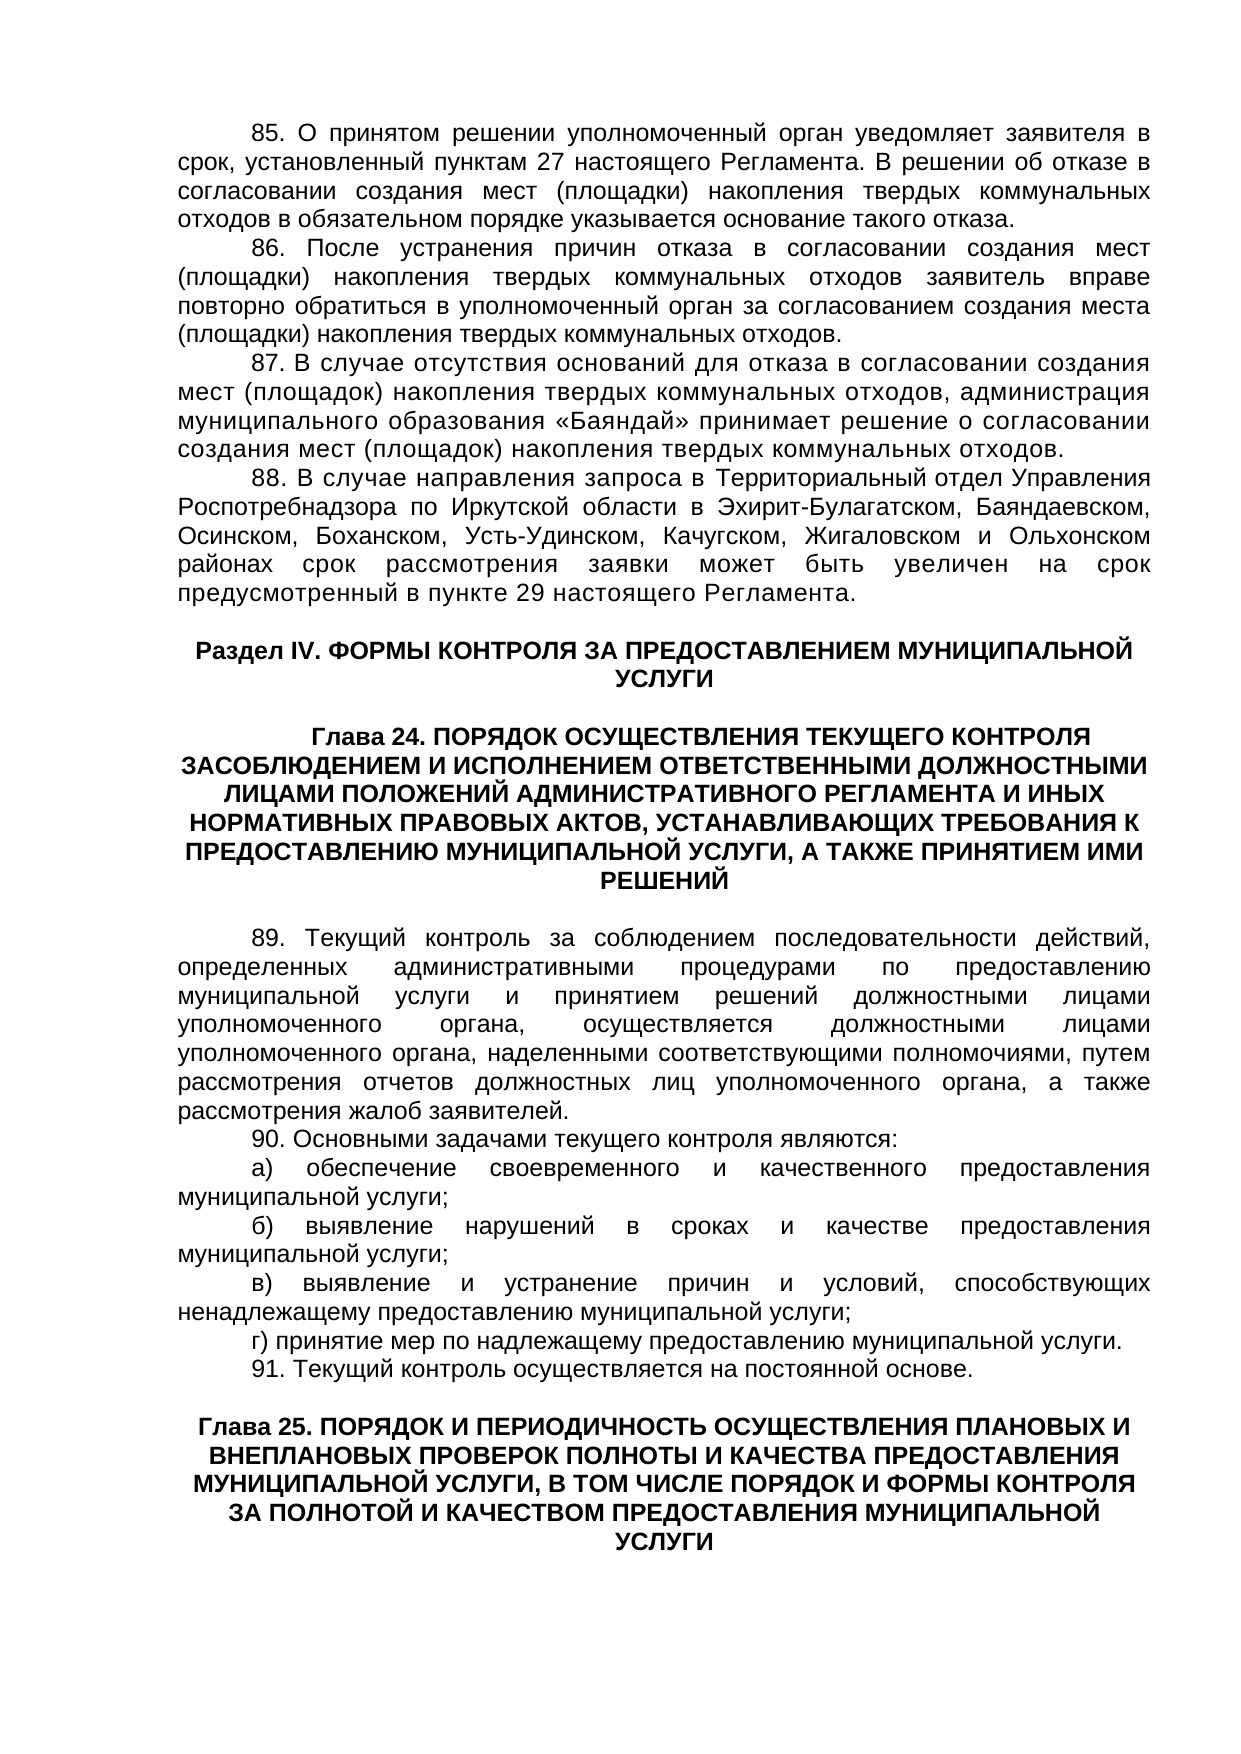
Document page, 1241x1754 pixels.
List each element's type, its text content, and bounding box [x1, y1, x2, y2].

text 89. Текущий контроль за соблюдением последовательности действий, определенных административными процедурами по предоставлению муниципальной услуги и принятием решений должностными лицами уполномоченного органа, осуществляется должностными лицами уполномоченного органа, наделенными соответствующими полномочиями, путем рассмотрения отчетов должностных лиц уполномоченного органа, а также рассмотрения жалоб заявителей. [177, 923, 1152, 1124]
text Глава 24. ПОРЯДОК ОСУЩЕСТВЛЕНИЯ ТЕКУЩЕГО КОНТРОЛЯ ЗАСОБЛЮДЕНИЕМ И ИСПОЛНЕНИЕМ ОТВЕТСТВЕННЫМИ ДОЛЖНОСТНЫМИ ЛИЦАМИ ПОЛОЖЕНИЙ АДМИНИСТРАТИВНОГО РЕГЛАМЕНТА И ИНЫХ НОРМАТИВНЫХ ПРАВОВЫХ АКТОВ, УСТАНАВЛИВАЮЩИХ ТРЕБОВАНИЯ К ПРЕДОСТАВЛЕНИЮ МУНИЦИПАЛЬНОЙ УСЛУГИ, А ТАКЖЕ ПРИНЯТИЕМ ИМИ РЕШЕНИЙ [177, 722, 1152, 894]
text Глава 25. ПОРЯДОК И ПЕРИОДИЧНОСТЬ ОСУЩЕСТВЛЕНИЯ ПЛАНОВЫХ И ВНЕПЛАНОВЫХ ПРОВЕРОК ПОЛНОТЫ И КАЧЕСТВА ПРЕДОСТАВЛЕНИЯ МУНИЦИПАЛЬНОЙ УСЛУГИ, В ТОМ ЧИСЛЕ ПОРЯДОК И ФОРМЫ КОНТРОЛЯ ЗА ПОЛНОТОЙ И КАЧЕСТВОМ ПРЕДОСТАВЛЕНИЯ МУНИЦИПАЛЬНОЙ УСЛУГИ [177, 1412, 1152, 1556]
text а) обеспечение своевременного и качественного предоставления муниципальной услуги; [177, 1153, 1152, 1211]
text 91. Текущий контроль осуществляется на постоянной основе. [177, 1354, 1152, 1383]
text в) выявление и устранение причин и условий, способствующих ненадлежащему предоставлению муниципальной услуги; [177, 1268, 1152, 1326]
text 88. В случае направления запроса в Территориальный отдел Управления Роспотребнадзора по Иркутской области в Эхирит-Булагатском, Баяндаевском, Осинском, Боханском, Усть-Удинском, Качугском, Жигаловском и Ольхонском районах срок рассмотрения заявки может быть увеличен на срок предусмотренный в пункте 29 настоящего Регламента. [177, 463, 1152, 607]
text б) выявление нарушений в сроках и качестве предоставления муниципальной услуги; [177, 1211, 1152, 1268]
text 85. О принятом решении уполномоченный орган уведомляет заявителя в срок, установленный пунктам 27 настоящего Регламента. В решении об отказе в согласовании создания мест (площадки) накопления твердых коммунальных отходов в обязательном порядке указывается основание такого отказа. [177, 118, 1152, 233]
text Раздел IV. ФОРМЫ КОНТРОЛЯ ЗА ПРЕДОСТАВЛЕНИЕМ МУНИЦИПАЛЬНОЙ УСЛУГИ [177, 636, 1152, 693]
text г) принятие мер по надлежащему предоставлению муниципальной услуги. [177, 1326, 1152, 1354]
text 87. В случае отсутствия оснований для отказа в согласовании создания мест (площадок) накопления твердых коммунальных отходов, администрация муниципального образования «Баяндай» принимает решение о согласовании создания мест (площадок) накопления твердых коммунальных отходов. [177, 348, 1152, 463]
text 86. После устранения причин отказа в согласовании создания мест (площадки) накопления твердых коммунальных отходов заявитель вправе повторно обратиться в уполномоченный орган за согласованием создания места (площадки) накопления твердых коммунальных отходов. [177, 233, 1152, 348]
text 90. Основными задачами текущего контроля являются: [177, 1124, 1152, 1153]
